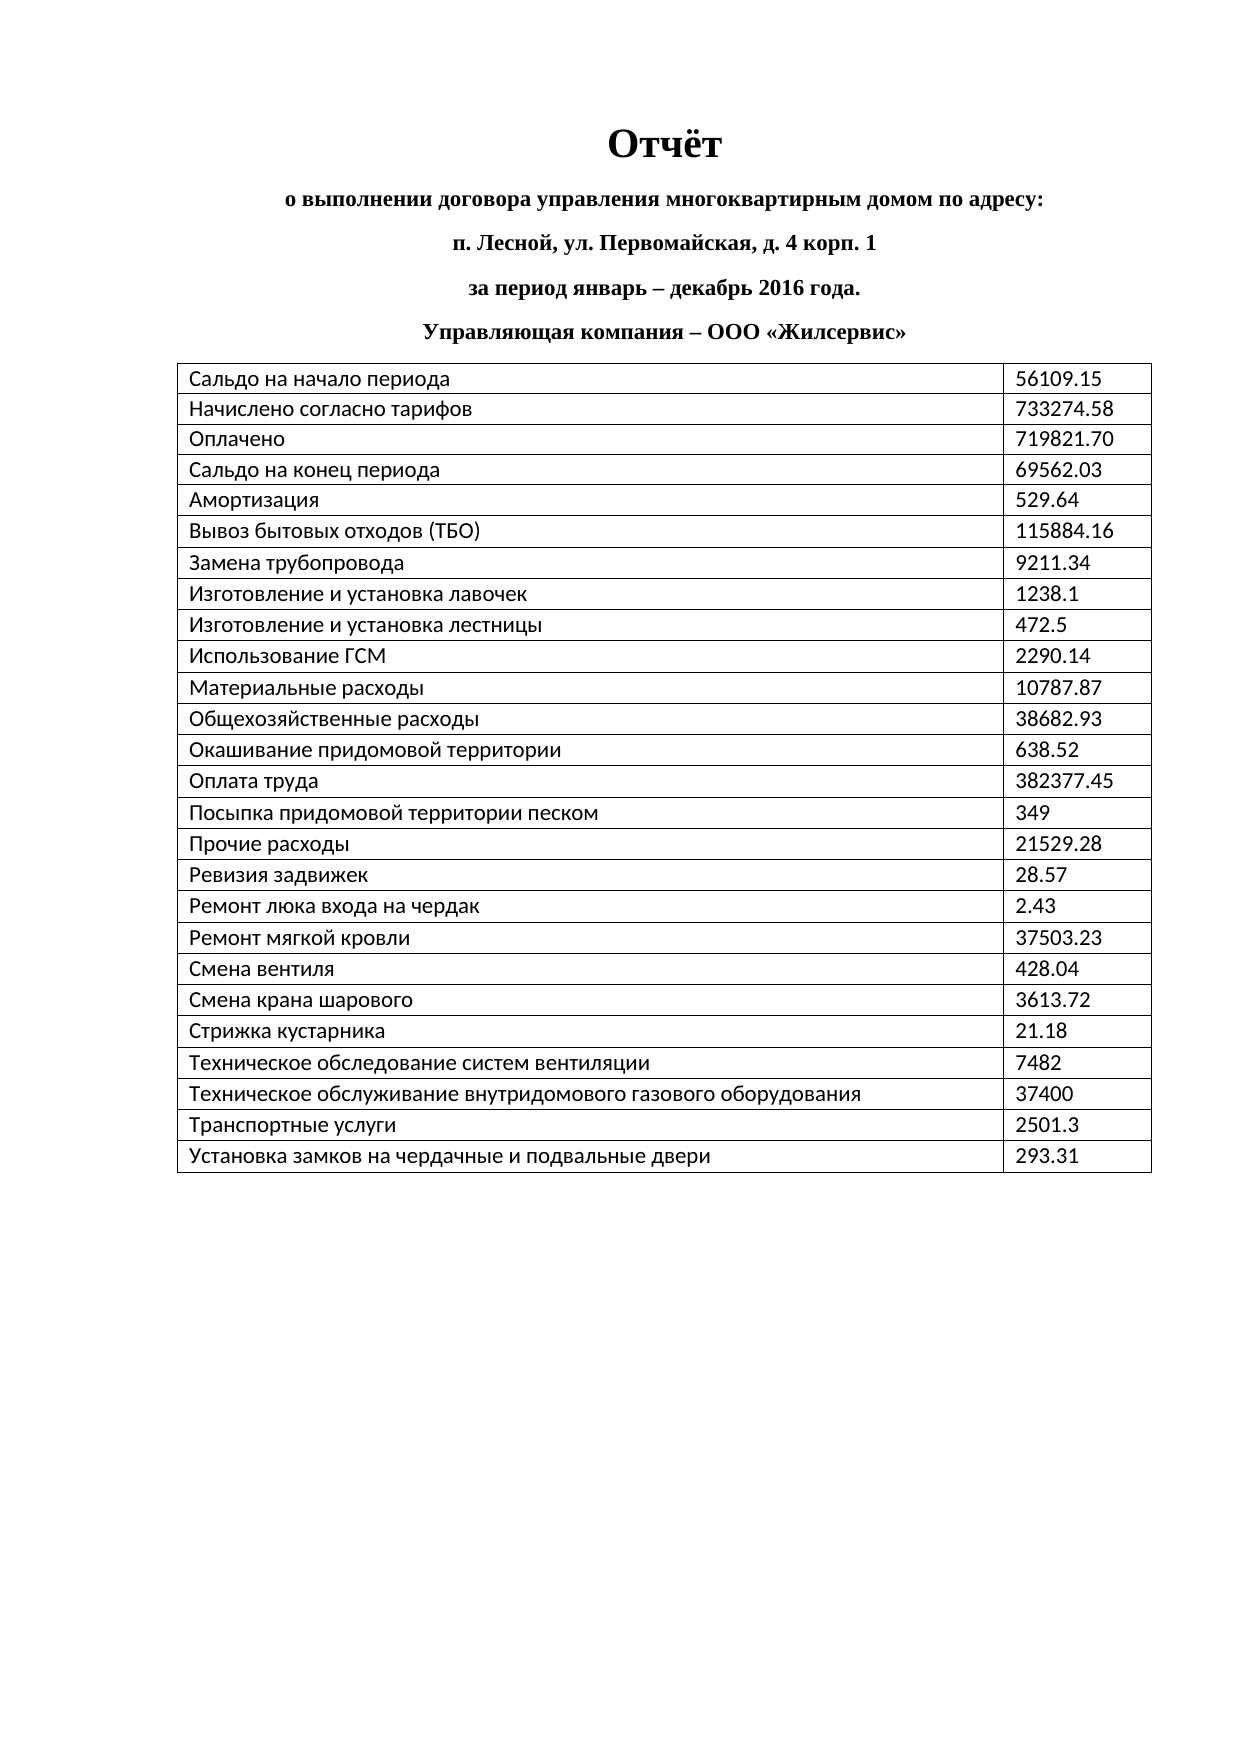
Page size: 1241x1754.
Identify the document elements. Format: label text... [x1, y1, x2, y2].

table_cell Материальные расходы [178, 673, 1003, 703]
table_cell 1238.1 [1004, 579, 1151, 609]
table_cell Смена крана шарового [178, 985, 1003, 1015]
table_cell Общехозяйственные расходы [178, 704, 1003, 734]
table_cell 2.43 [1004, 891, 1151, 922]
table_cell Прочие расходы [178, 829, 1003, 859]
table_cell 428.04 [1004, 954, 1151, 984]
table_cell 21529.28 [1004, 829, 1151, 859]
text Отчёт [177, 118, 1152, 166]
table_cell Ремонт мягкой кровли [178, 923, 1003, 953]
table_cell 293.31 [1004, 1141, 1151, 1172]
text п. Лесной, ул. Первомайская, д. 4 корп. 1 [177, 229, 1152, 256]
table_cell Начислено согласно тарифов [178, 394, 1003, 423]
table_cell 719821.70 [1004, 425, 1151, 454]
table_cell Вывоз бытовых отходов (ТБО) [178, 516, 1003, 547]
table_cell 9211.34 [1004, 548, 1151, 578]
table_cell Оплата труда [178, 766, 1003, 797]
table_cell Посыпка придомовой территории песком [178, 798, 1003, 828]
table_cell 28.57 [1004, 860, 1151, 890]
table_cell 21.18 [1004, 1016, 1151, 1047]
table_cell 115884.16 [1004, 516, 1151, 547]
table_cell 529.64 [1004, 485, 1151, 515]
text за период январь – декабрь 2016 года. [177, 274, 1152, 300]
table_cell Изготовление и установка лестницы [178, 610, 1003, 640]
table_cell 638.52 [1004, 735, 1151, 765]
table_cell 38682.93 [1004, 704, 1151, 734]
table_cell 472.5 [1004, 610, 1151, 640]
table_header 56109.15 [1004, 364, 1151, 393]
text Управляющая компания – ООО «Жилсервис» [177, 318, 1152, 344]
table_cell Изготовление и установка лавочек [178, 579, 1003, 609]
table_cell Замена трубопровода [178, 548, 1003, 578]
table_cell 10787.87 [1004, 673, 1151, 703]
table_cell 69562.03 [1004, 455, 1151, 484]
table_cell 2501.3 [1004, 1110, 1151, 1140]
table_cell Установка замков на чердачные и подвальные двери [178, 1141, 1003, 1172]
table_cell 7482 [1004, 1048, 1151, 1078]
table_cell Смена вентиля [178, 954, 1003, 984]
table_cell Техническое обслуживание внутридомового газового оборудования [178, 1079, 1003, 1109]
table_cell 37400 [1004, 1079, 1151, 1109]
table_cell Оплачено [178, 425, 1003, 454]
table_cell Амортизация [178, 485, 1003, 515]
table_cell Техническое обследование систем вентиляции [178, 1048, 1003, 1078]
table_header Сальдо на начало периода [178, 364, 1003, 393]
text о выполнении договора управления многоквартирным домом по адресу: [177, 185, 1152, 211]
table_cell 382377.45 [1004, 766, 1151, 797]
table_cell Ремонт люка входа на чердак [178, 891, 1003, 922]
table_cell 733274.58 [1004, 394, 1151, 423]
table_cell Стрижка кустарника [178, 1016, 1003, 1047]
table_cell Транспортные услуги [178, 1110, 1003, 1140]
table_cell 2290.14 [1004, 641, 1151, 672]
table_cell Сальдо на конец периода [178, 455, 1003, 484]
table_cell 3613.72 [1004, 985, 1151, 1015]
table_cell Ревизия задвижек [178, 860, 1003, 890]
table_cell 37503.23 [1004, 923, 1151, 953]
table_cell 349 [1004, 798, 1151, 828]
table_cell Окашивание придомовой территории [178, 735, 1003, 765]
table_cell Использование ГСМ [178, 641, 1003, 672]
